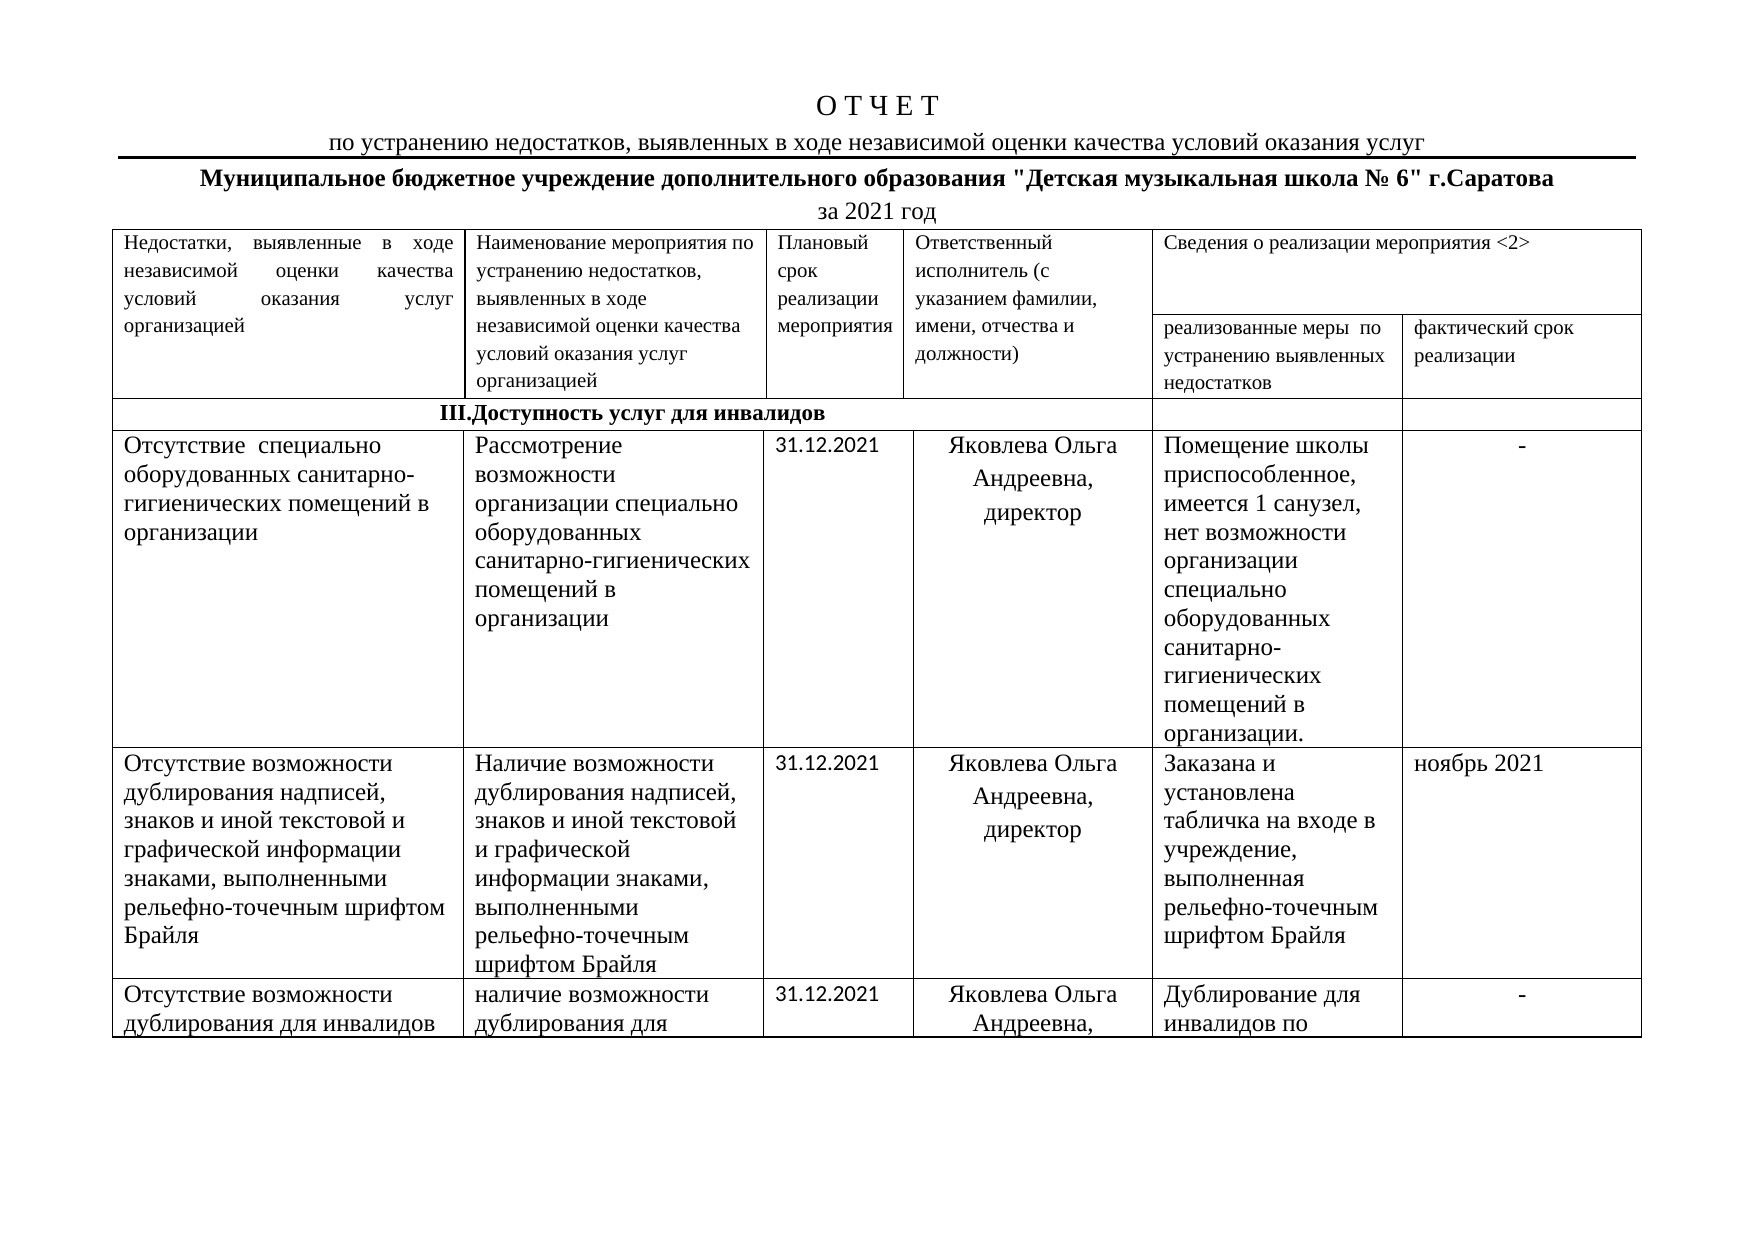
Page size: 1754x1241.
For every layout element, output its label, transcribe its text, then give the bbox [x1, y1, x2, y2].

table_cell Отсутствие специально оборудованных санитарно-гигиенических помещений в организации [113, 431, 463, 747]
table_cell III.Доступность услуг для инвалидов [113, 399, 1152, 429]
text за 2021 год [118, 196, 1636, 225]
table_cell 31.12.2021 [764, 431, 913, 747]
table_cell [1403, 399, 1641, 429]
table_header Ответственный исполнитель (с указанием фамилии, имени, отчества и должности) [904, 230, 1152, 398]
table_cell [1153, 979, 1402, 1036]
table_cell Отсутствие возможности дублирования надписей, знаков и иной текстовой и графической информации знаками, выполненными рельефно-точечным шрифтом Брайля [113, 748, 463, 978]
table_cell Яковлева Ольга Андреевна, директор [914, 431, 1152, 747]
text Муниципальное бюджетное учреждение дополнительного образования "Детская музыкальная школа № 6" г.Саратова [118, 163, 1636, 192]
table_cell ноябрь 2021 [1403, 748, 1641, 978]
table_cell Яковлева Ольга Андреевна, директор [914, 748, 1152, 978]
table_cell реализованные меры по устранению выявленных недостатков [1153, 315, 1402, 398]
table_cell 31.12.2021 [764, 979, 913, 1036]
table_cell Рассмотрение возможности организации специально оборудованных санитарно-гигиенических помещений в организации [464, 431, 763, 747]
text по устранению недостатков, выявленных в ходе независимой оценки качества условий оказания услуг [118, 127, 1636, 156]
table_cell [113, 979, 463, 1036]
table_cell Помещение школы приспособленное, имеется 1 санузел, нет возможности организации специально оборудованных санитарно-гигиенических помещений в организации. [1153, 431, 1402, 747]
table_cell Наличие возможности дублирования надписей, знаков и иной текстовой и графической информации знаками, выполненными рельефно-точечным шрифтом Брайля [464, 748, 763, 978]
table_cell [464, 979, 763, 1036]
table_cell Заказана и установлена табличка на входе в учреждение, выполненная рельефно-точечным шрифтом Брайля [1153, 748, 1402, 978]
table_cell - [1403, 431, 1641, 747]
table_cell [1153, 399, 1402, 429]
table_cell 31.12.2021 [764, 748, 913, 978]
text О Т Ч Е Т [118, 88, 1636, 122]
table_header Сведения о реализации мероприятия <2> [1153, 230, 1641, 314]
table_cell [914, 979, 1152, 1036]
table_cell фактический срок реализации [1403, 315, 1641, 398]
table_header Недостатки, выявленные в ходе независимой оценки качества условий оказания услуг организацией [113, 230, 464, 398]
table_cell - [1403, 979, 1641, 1036]
table_header Наименование мероприятия по устранению недостатков, выявленных в ходе независимой оценки качества условий оказания услуг организацией [466, 230, 766, 398]
table_header Плановый срок реализации мероприятия [767, 230, 903, 398]
